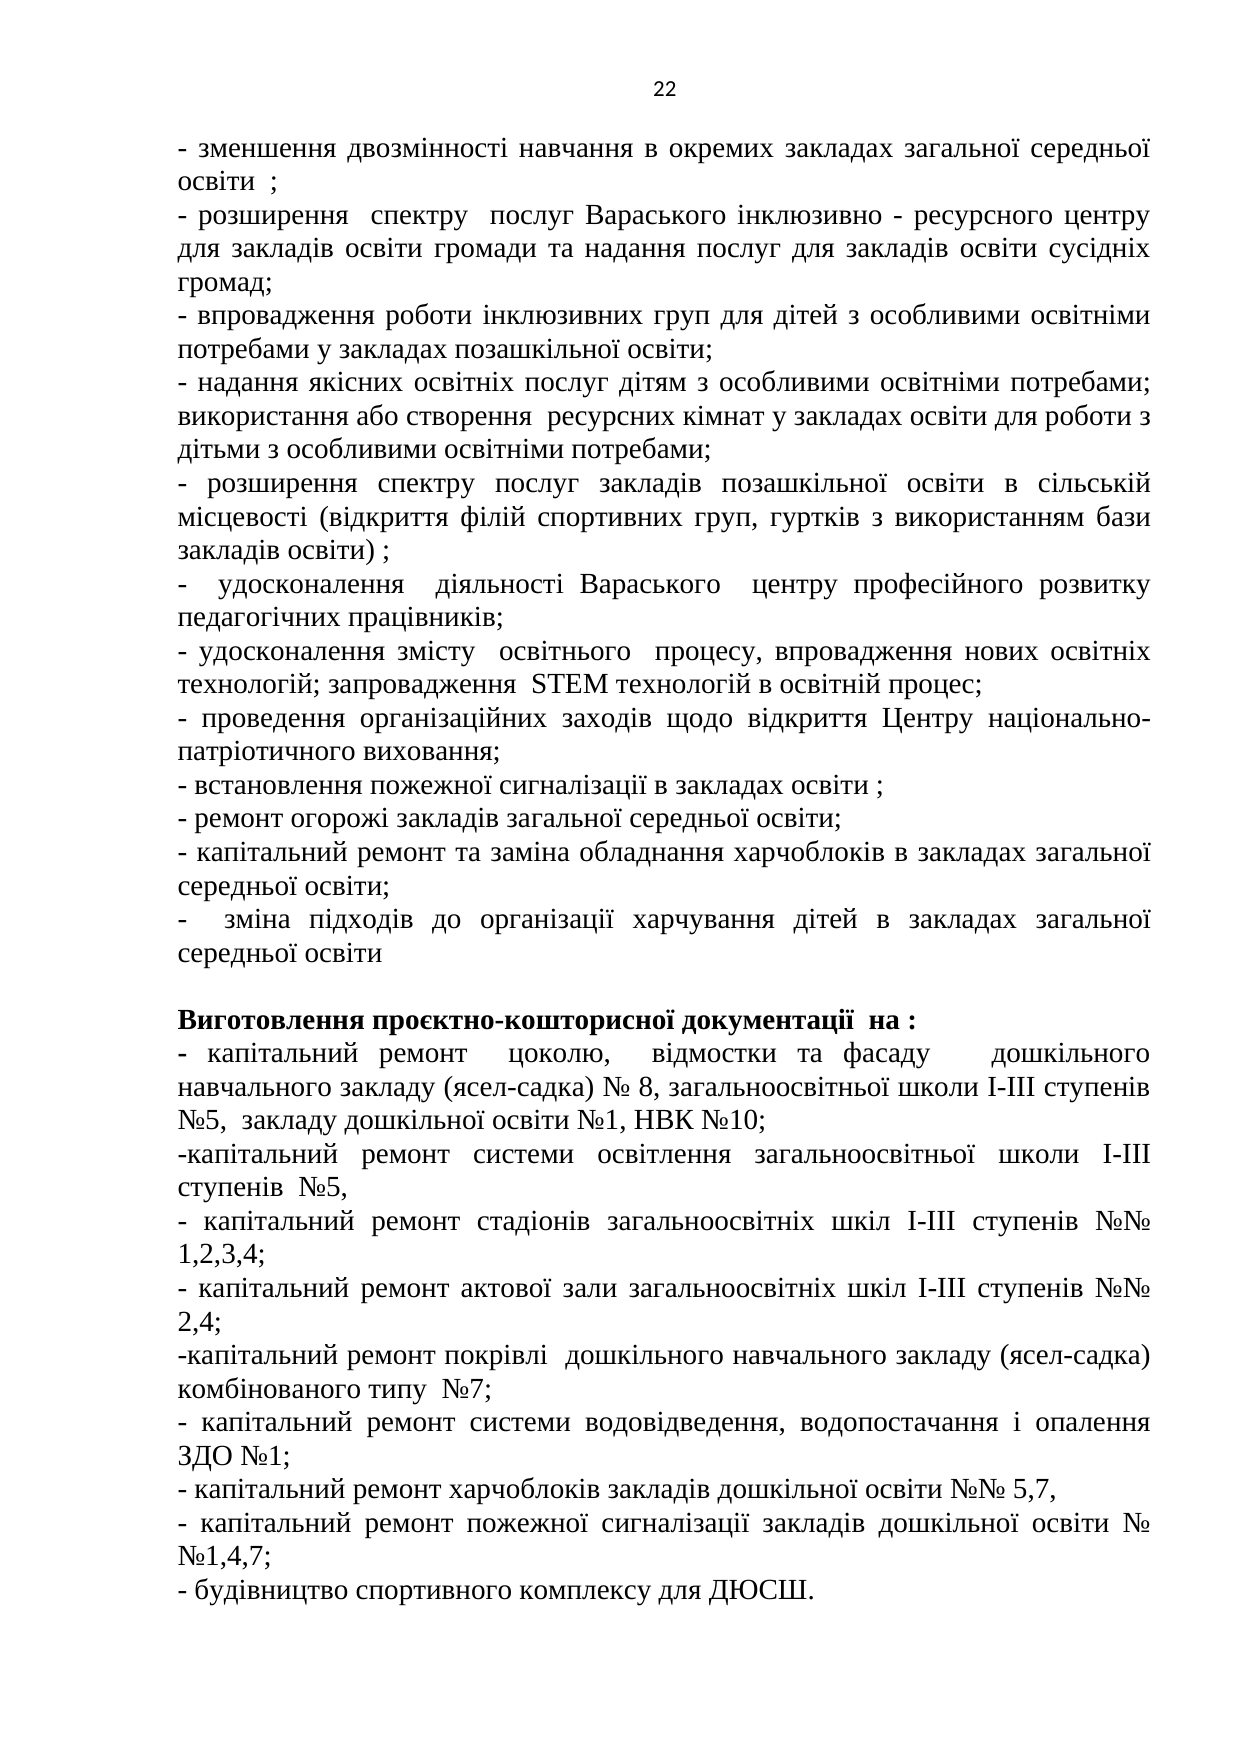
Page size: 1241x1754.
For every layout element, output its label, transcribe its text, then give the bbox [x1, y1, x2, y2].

text - зменшення двозмінності навчання в окремих закладах загальної середньої освіти ; [177, 130, 1152, 197]
text - капітальний ремонт пожежної сигналізації закладів дошкільної освіти №№1,4,7; [177, 1505, 1152, 1572]
text - капітальний ремонт цоколю, відмостки та фасаду дошкільного навчального закладу (ясел-садка) № 8, загальноосвітньої школи І-ІІІ ступенів №5, закладу дошкільної освіти №1, НВК №10; [177, 1035, 1152, 1136]
text - розширення спектру послуг закладів позашкільної освіти в сільській місцевості (відкриття філій спортивних груп, гуртків з використанням бази закладів освіти) ; [177, 465, 1152, 566]
text -капітальний ремонт системи освітлення загальноосвітньої школи І-ІІІ ступенів №5, [177, 1136, 1152, 1203]
text - впровадження роботи інклюзивних груп для дітей з особливими освітніми потребами у закладах позашкільної освіти; [177, 297, 1152, 364]
text - удосконалення діяльності Вараського центру професійного розвитку педагогічних працівників; [177, 566, 1152, 633]
text Виготовлення проєктно-кошторисної документації на : [177, 1002, 1152, 1035]
text - капітальний ремонт харчоблоків закладів дошкільної освіти №№ 5,7, [177, 1471, 1152, 1505]
text - встановлення пожежної сигналізації в закладах освіти ; [177, 767, 1152, 801]
text - удосконалення змісту освітнього процесу, впровадження нових освітніх технологій; запровадження STEM технологій в освітній процес; [177, 633, 1152, 700]
text - капітальний ремонт стадіонів загальноосвітніх шкіл І-ІІІ ступенів №№ 1,2,3,4; [177, 1203, 1152, 1270]
text - будівництво спортивного комплексу для ДЮСШ. [177, 1572, 1152, 1606]
text - капітальний ремонт системи водовідведення, водопостачання і опалення ЗДО №1; [177, 1404, 1152, 1471]
text - капітальний ремонт актової зали загальноосвітніх шкіл І-ІІІ ступенів №№ 2,4; [177, 1270, 1152, 1337]
text - розширення спектру послуг Вараського інклюзивно - ресурсного центру для закладів освіти громади та надання послуг для закладів освіти сусідніх громад; [177, 197, 1152, 297]
text - капітальний ремонт та заміна обладнання харчоблоків в закладах загальної середньої освіти; [177, 834, 1152, 901]
text - надання якісних освітніх послуг дітям з особливими освітніми потребами; використання або створення ресурсних кімнат у закладах освіти для роботи з дітьми з особливими освітніми потребами; [177, 364, 1152, 465]
text - зміна підходів до організації харчування дітей в закладах загальної середньої освіти [177, 901, 1152, 968]
text - проведення організаційних заходів щодо відкриття Центру національно-патріотичного виховання; [177, 700, 1152, 767]
text -капітальний ремонт покрівлі дошкільного навчального закладу (ясел-садка) комбінованого типу №7; [177, 1337, 1152, 1404]
text - ремонт огорожі закладів загальної середньої освіти; [177, 801, 1152, 834]
